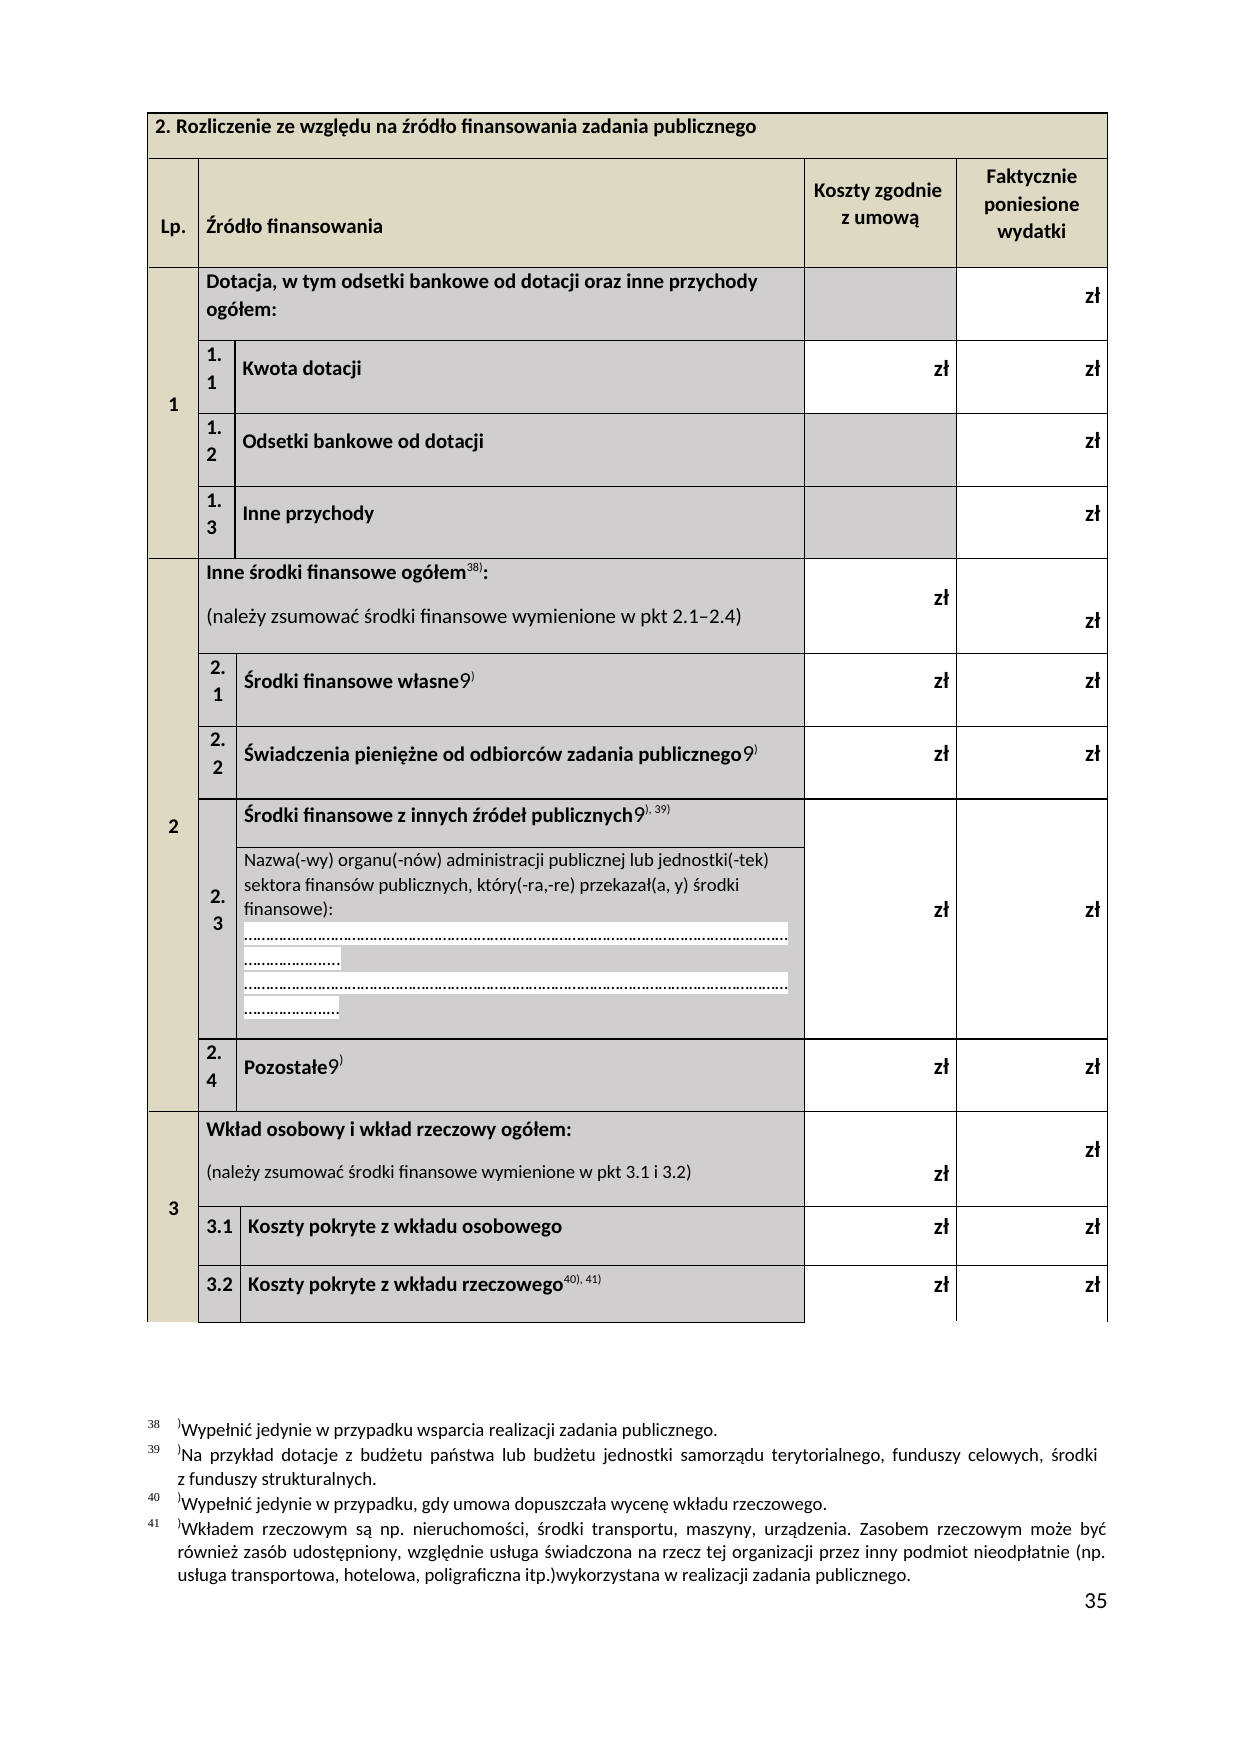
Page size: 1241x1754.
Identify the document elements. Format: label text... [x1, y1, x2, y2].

table_cell 3 [148, 1112, 198, 1322]
table_cell zł [957, 800, 1107, 1038]
table_cell zł [805, 654, 956, 726]
table_cell Nazwa(-wy) organu(-nów) administracji publicznej lub jednostki(-tek) sektora finansów publicznych, który(-ra,-re) przekazał(a, y) środki finansowe):……………………………………………………………………………………………………………………………….... ……………………………………………………………………………………………………………………………….… [237, 848, 804, 1038]
table_cell 1.1 [199, 341, 234, 413]
table_cell 1 [148, 268, 198, 558]
table_cell Kwota dotacji [236, 341, 804, 413]
table_cell [199, 159, 804, 203]
table_cell zł [956, 1266, 1107, 1322]
table_cell zł [805, 559, 956, 653]
table_cell zł [805, 1112, 956, 1206]
table_cell zł [805, 1207, 956, 1265]
table_cell [805, 414, 956, 486]
table_cell [805, 268, 956, 340]
table_cell 2.3 [199, 800, 236, 1038]
table_cell Odsetki bankowe od dotacji [236, 414, 804, 486]
table_cell Lp. [148, 203, 198, 267]
table_cell zł [805, 727, 956, 798]
table_cell [805, 487, 956, 558]
table_cell zł [957, 727, 1107, 798]
table_cell 2.4 [199, 1040, 236, 1111]
table_cell Wkład osobowy i wkład rzeczowy ogółem: (należy zsumować środki finansowe wymienione w pkt 3.1 i 3.2) [199, 1112, 804, 1206]
table_cell Pozostałe9) [237, 1040, 804, 1111]
table_cell Źródło finansowania [199, 203, 804, 267]
table_cell 2 [148, 559, 198, 1111]
table_cell Dotacja, w tym odsetki bankowe od dotacji oraz inne przychody ogółem: [199, 268, 804, 340]
table_cell zł [805, 1040, 956, 1111]
table_cell Środki finansowe z innych źródeł publicznych9), ) [237, 800, 804, 847]
table_cell 1.3 [199, 487, 234, 558]
table_cell zł [957, 487, 1107, 558]
table_cell Środki finansowe własne9) [237, 654, 804, 726]
table_cell Koszty pokryte z wkładu rzeczowego), ) [241, 1266, 804, 1322]
table_cell Koszty zgodnie z umową [805, 159, 956, 267]
table_cell Faktycznie poniesione wydatki [957, 159, 1107, 267]
table_header 2. Rozliczenie ze względu na źródło finansowania zadania publicznego [148, 114, 1107, 158]
table_cell zł [957, 1112, 1107, 1206]
table_cell Świadczenia pieniężne od odbiorców zadania publicznego9) [237, 727, 804, 798]
table_cell zł [805, 800, 956, 1038]
table_cell zł [805, 1266, 956, 1322]
table_cell 2.1 [199, 654, 236, 726]
table_cell zł [957, 1040, 1107, 1111]
table_cell 3.2 [199, 1266, 240, 1322]
table_cell 1.2 [199, 414, 234, 486]
table_cell zł [957, 559, 1107, 653]
table_cell zł [805, 341, 956, 413]
table_cell 3.1 [199, 1207, 240, 1265]
table_cell [148, 159, 198, 203]
table_cell Koszty pokryte z wkładu osobowego [241, 1207, 804, 1265]
table_cell zł [957, 414, 1107, 486]
table_cell Inne przychody [236, 487, 804, 558]
table_cell zł [957, 341, 1107, 413]
table_cell zł [957, 1207, 1107, 1265]
table_cell 2.2 [199, 727, 236, 798]
table_cell zł [957, 654, 1107, 726]
table_cell zł [957, 268, 1107, 340]
table_cell Inne środki finansowe ogółem): (należy zsumować środki finansowe wymienione w pkt 2.1–2.4) [199, 559, 804, 653]
